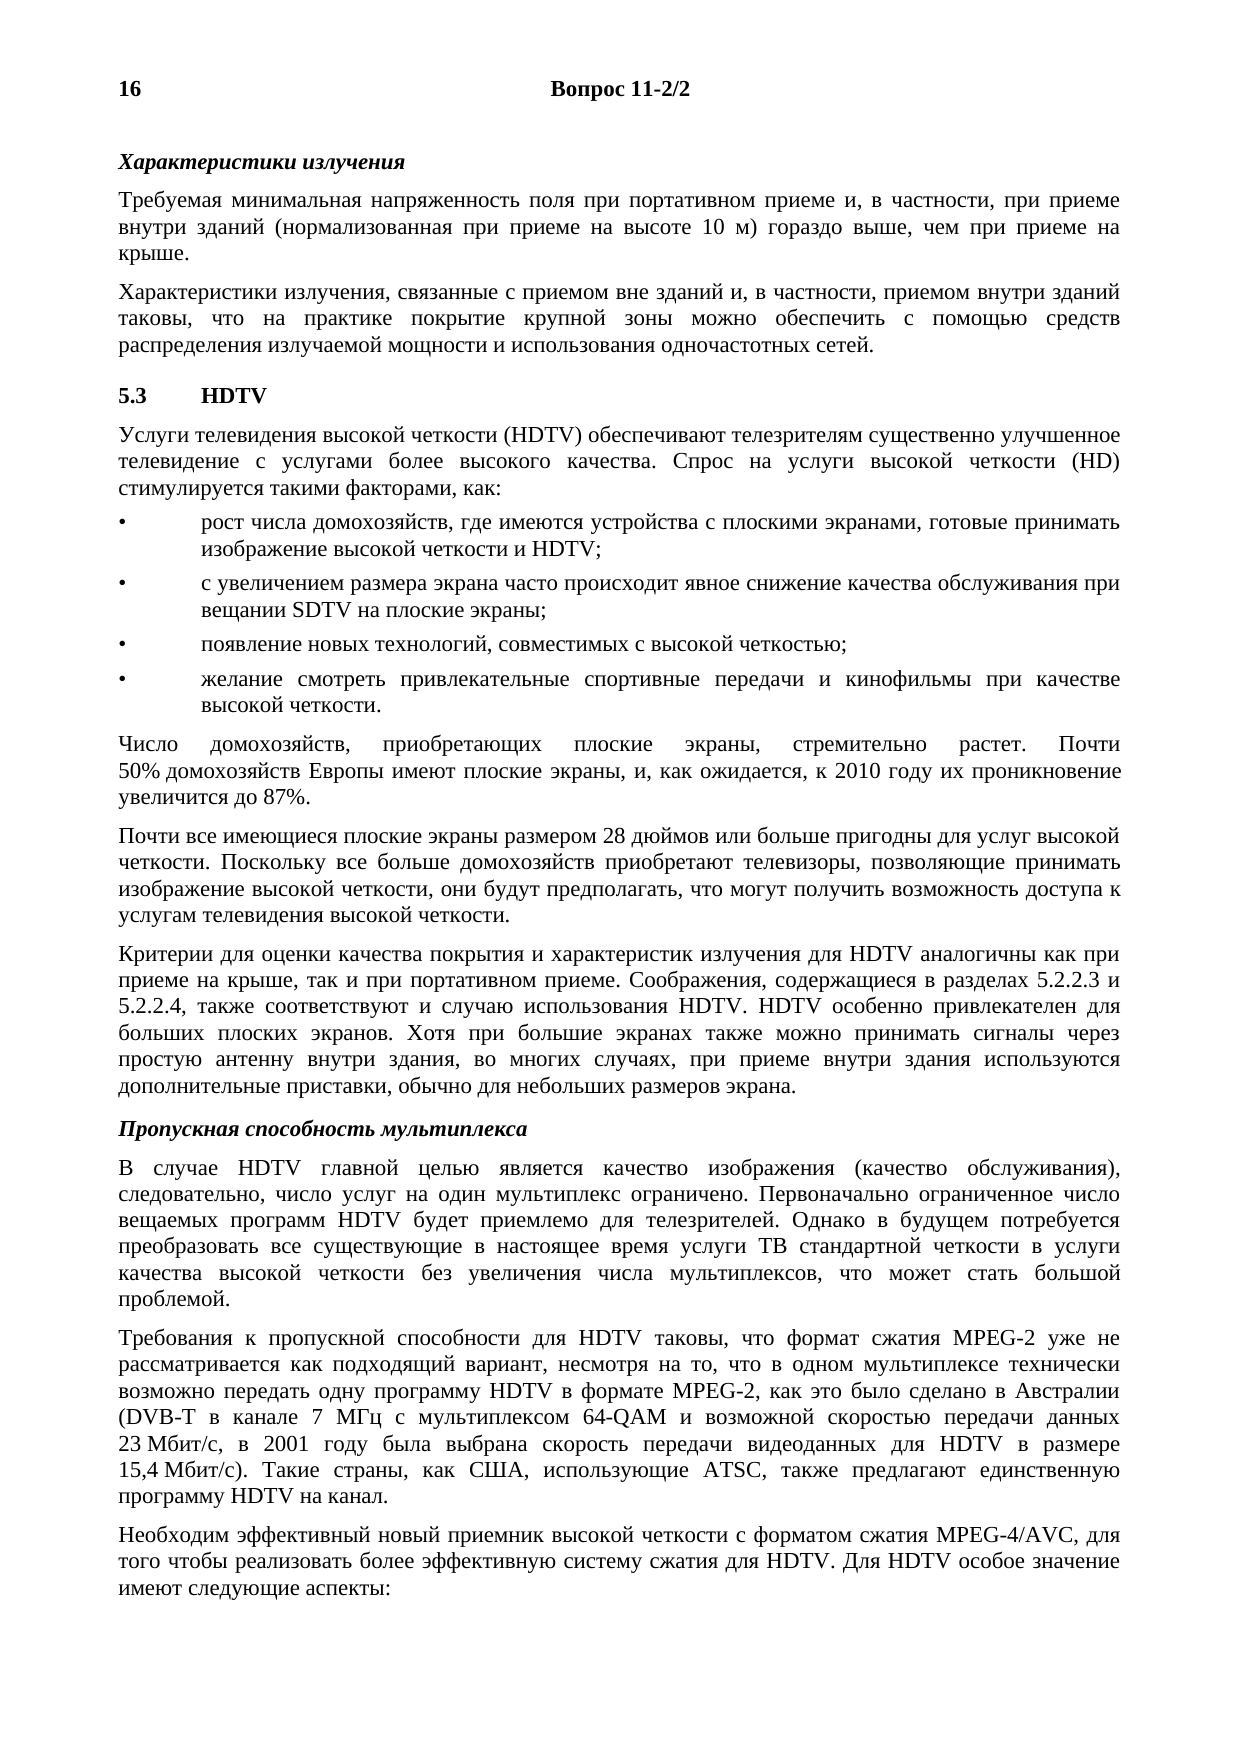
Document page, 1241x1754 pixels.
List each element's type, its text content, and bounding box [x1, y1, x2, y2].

text • желание смотреть привлекательные спортивные передачи и кинофильмы при качестве высокой четкости. [118, 665, 1122, 718]
text Характеристики излучения, связанные с приемом вне зданий и, в частности, приемом внутри зданий таковы, что на практике покрытие крупной зоны можно обеспечить с помощью средств распределения излучаемой мощности и использования одночастотных сетей. [118, 278, 1122, 357]
text • рост числа домохозяйств, где имеются устройства с плоскими экранами, готовые принимать изображение высокой четкости и HDTV; [118, 508, 1122, 561]
text В случае HDTV главной целью является качество изображения (качество обслуживания), следовательно, число услуг на один мультиплекс ограничено. Первоначально ограниченное число вещаемых программ HDTV будет приемлемо для телезрителей. Однако в будущем потребуется преобразовать все существующие в настоящее время услуги ТВ стандартной четкости в услуги качества высокой четкости без увеличения числа мультиплексов, что может стать большой проблемой. [118, 1153, 1122, 1312]
text Число домохозяйств, приобретающих плоские экраны, стремительно растет. Почти 50% домохозяйств Европы имеют плоские экраны, и, как ожидается, к 2010 году их проникновение увеличится до 87%. [118, 730, 1122, 809]
text Услуги телевидения высокой четкости (HDTV) обеспечивают телезрителям существенно улучшенное телевидение с услугами более высокого качества. Спрос на услуги высокой четкости (HD) стимулируется такими факторами, как: [118, 421, 1122, 500]
text • появление новых технологий, совместимых с высокой четкостью; [118, 631, 1122, 657]
subtitle Характеристики излучения [118, 148, 1122, 174]
subtitle 5.3 HDTV [118, 382, 1122, 408]
text Необходим эффективный новый приемник высокой четкости с форматом сжатия MPEG-4/AVC, для того чтобы реализовать более эффективную систему сжатия для HDTV. Для HDTV особое значение имеют следующие аспекты: [118, 1521, 1122, 1600]
text • с увеличением размера экрана часто происходит явное снижение качества обслуживания при вещании SDTV на плоские экраны; [118, 569, 1122, 622]
text Требования к пропускной способности для HDTV таковы, что формат сжатия MPEG-2 уже не рассматривается как подходящий вариант, несмотря на то, что в одном мультиплексе технически возможно передать одну программу HDTV в формате MPEG-2, как это было сделано в Австралии (DVB-T в канале 7 МГц с мультиплексом 64-QAM и возможной скоростью передачи данных 23 Мбит/с, в 2001 году была выбрана скорость передачи видеоданных для НDTV в размере 15,4 Мбит/с). Такие страны, как США, использующие ATSC, также предлагают единственную программу HDTV на канал. [118, 1324, 1122, 1509]
text Почти все имеющиеся плоские экраны размером или больше пригодны для услуг высокой четкости. Поскольку все больше домохозяйств приобретают телевизоры, позволяющие принимать изображение высокой четкости, они будут предполагать, что могут получить возможность доступа к услугам телевидения высокой четкости. [118, 822, 1122, 927]
subtitle Пропускная способность мультиплекса [118, 1115, 1122, 1141]
text Требуемая минимальная напряженность поля при портативном приеме и, в частности, при приеме внутри зданий (нормализованная при приеме на высоте ) гораздо выше, чем при приеме на крыше. [118, 187, 1122, 266]
text Критерии для оценки качества покрытия и характеристик излучения для HDTV аналогичны как при приеме на крыше, так и при портативном приеме. Соображения, содержащиеся в разделах 5.2.2.3 и 5.2.2.4, также соответствуют и случаю использования HDTV. HDTV особенно привлекателен для больших плоских экранов. Хотя при большие экранах также можно принимать сигналы через простую антенну внутри здания, во многих случаях, при приеме внутри здания используются дополнительные приставки, обычно для небольших размеров экрана. [118, 940, 1122, 1098]
